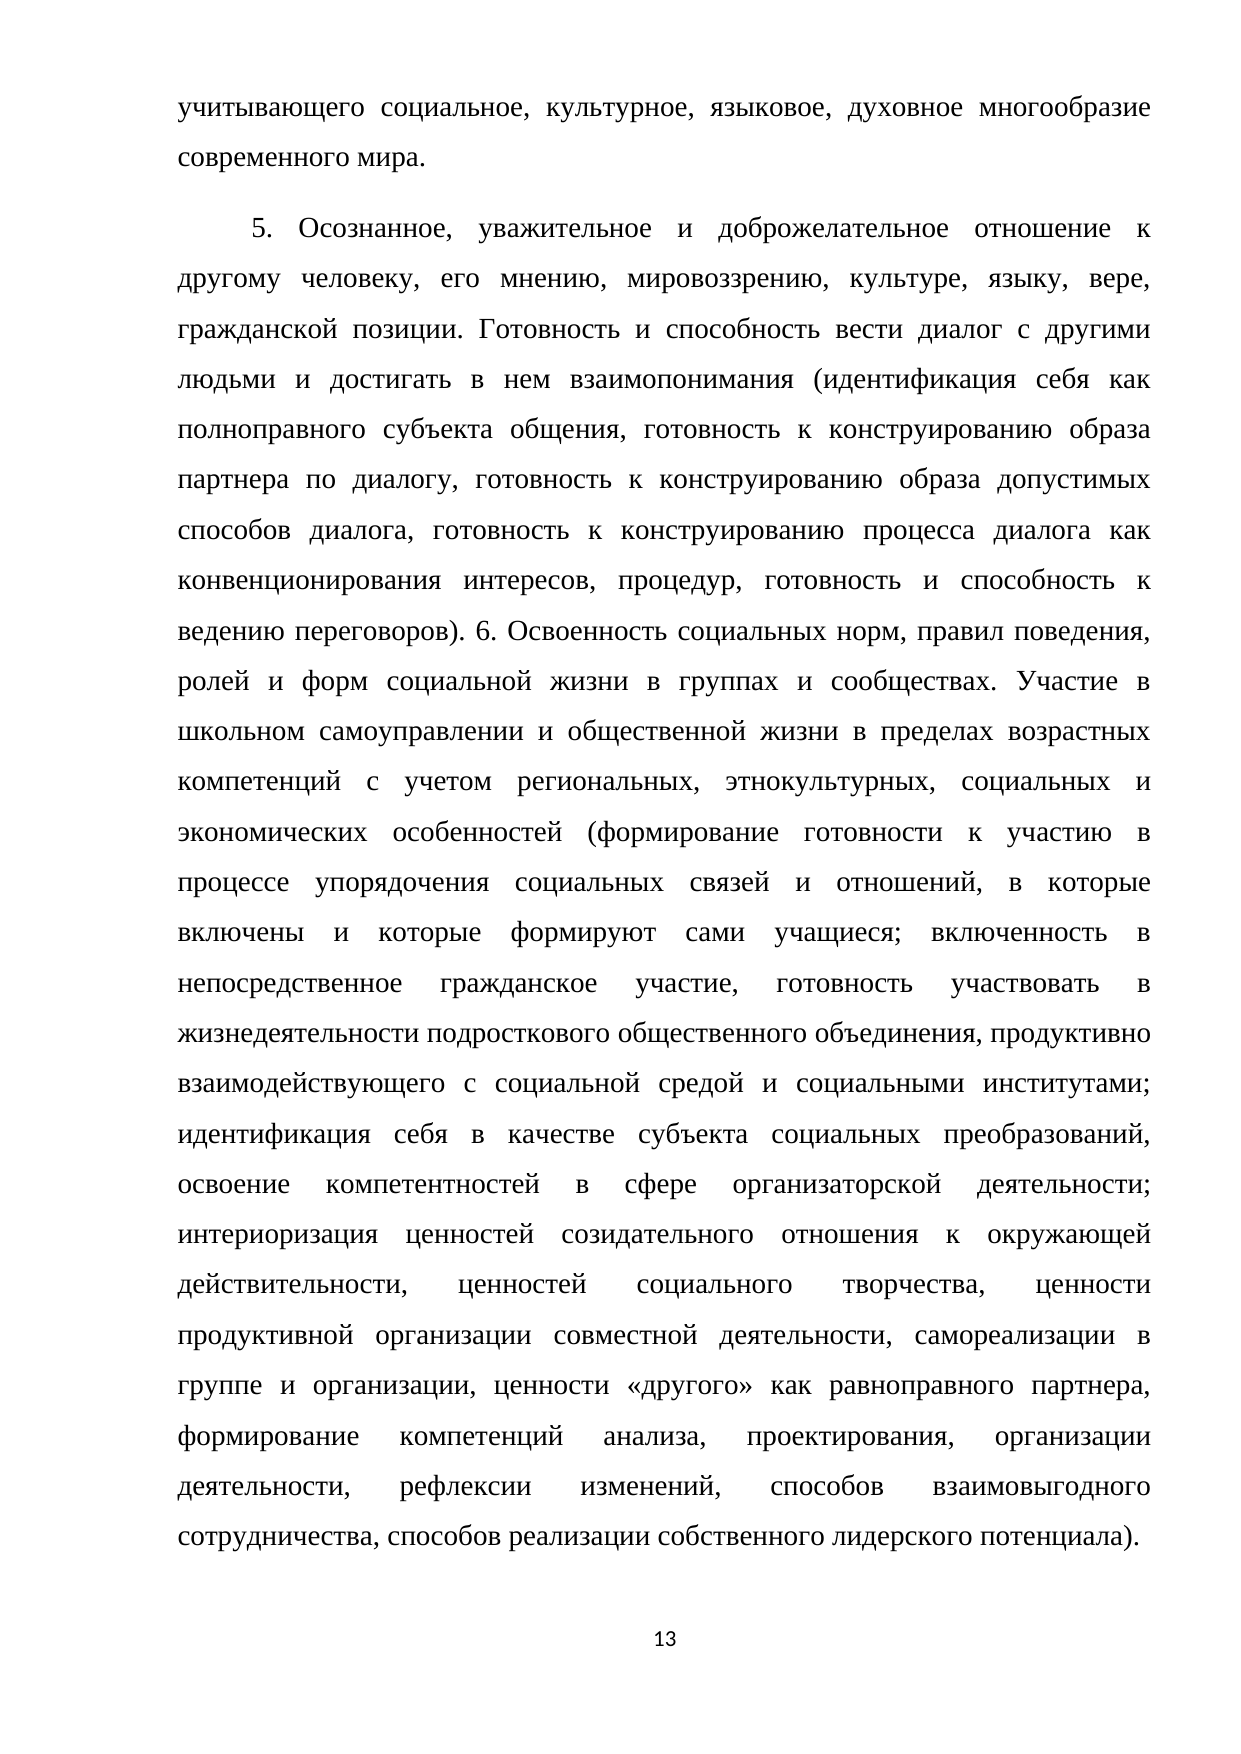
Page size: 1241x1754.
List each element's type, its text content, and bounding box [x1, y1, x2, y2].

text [177, 89, 1152, 172]
text 5. Осознанное, уважительное и доброжелательное отношение к другому человеку, его мнению, мировоззрению, культуре, языку, вере, гражданской позиции. Готовность и способность вести диалог с другими людьми и достигать в нем взаимопонимания (идентификация себя как полноправного субъекта общения, готовность к конструированию образа партнера по диалогу, готовность к конструированию образа допустимых способов диалога, готовность к конструированию процесса диалога как конвенционирования интересов, процедур, готовность и способность к ведению переговоров). 6. Освоенность социальных норм, правил поведения, ролей и форм социальной жизни в группах и сообществах. Участие в школьном самоуправлении и общественной жизни в пределах возрастных компетенций с учетом региональных, этнокультурных, социальных и экономических особенностей (формирование готовности к участию в процессе упорядочения социальных связей и отношений, в которые включены и которые формируют сами учащиеся; включенность в непосредственное гражданское участие, готовность участвовать в жизнедеятельности подросткового общественного объединения, продуктивно взаимодействующего с социальной средой и социальными институтами; идентификация себя в качестве субъекта социальных преобразований, освоение компетентностей в сфере организаторской деятельности; интериоризация ценностей созидательного отношения к окружающей действительности, ценностей социального творчества, ценности продуктивной организации совместной деятельности, самореализации в группе и организации, ценности «другого» как равноправного партнера, формирование компетенций анализа, проектирования, организации деятельности, рефлексии изменений, способов взаимовыгодного сотрудничества, способов реализации собственного лидерского потенциала). [177, 210, 1152, 1552]
